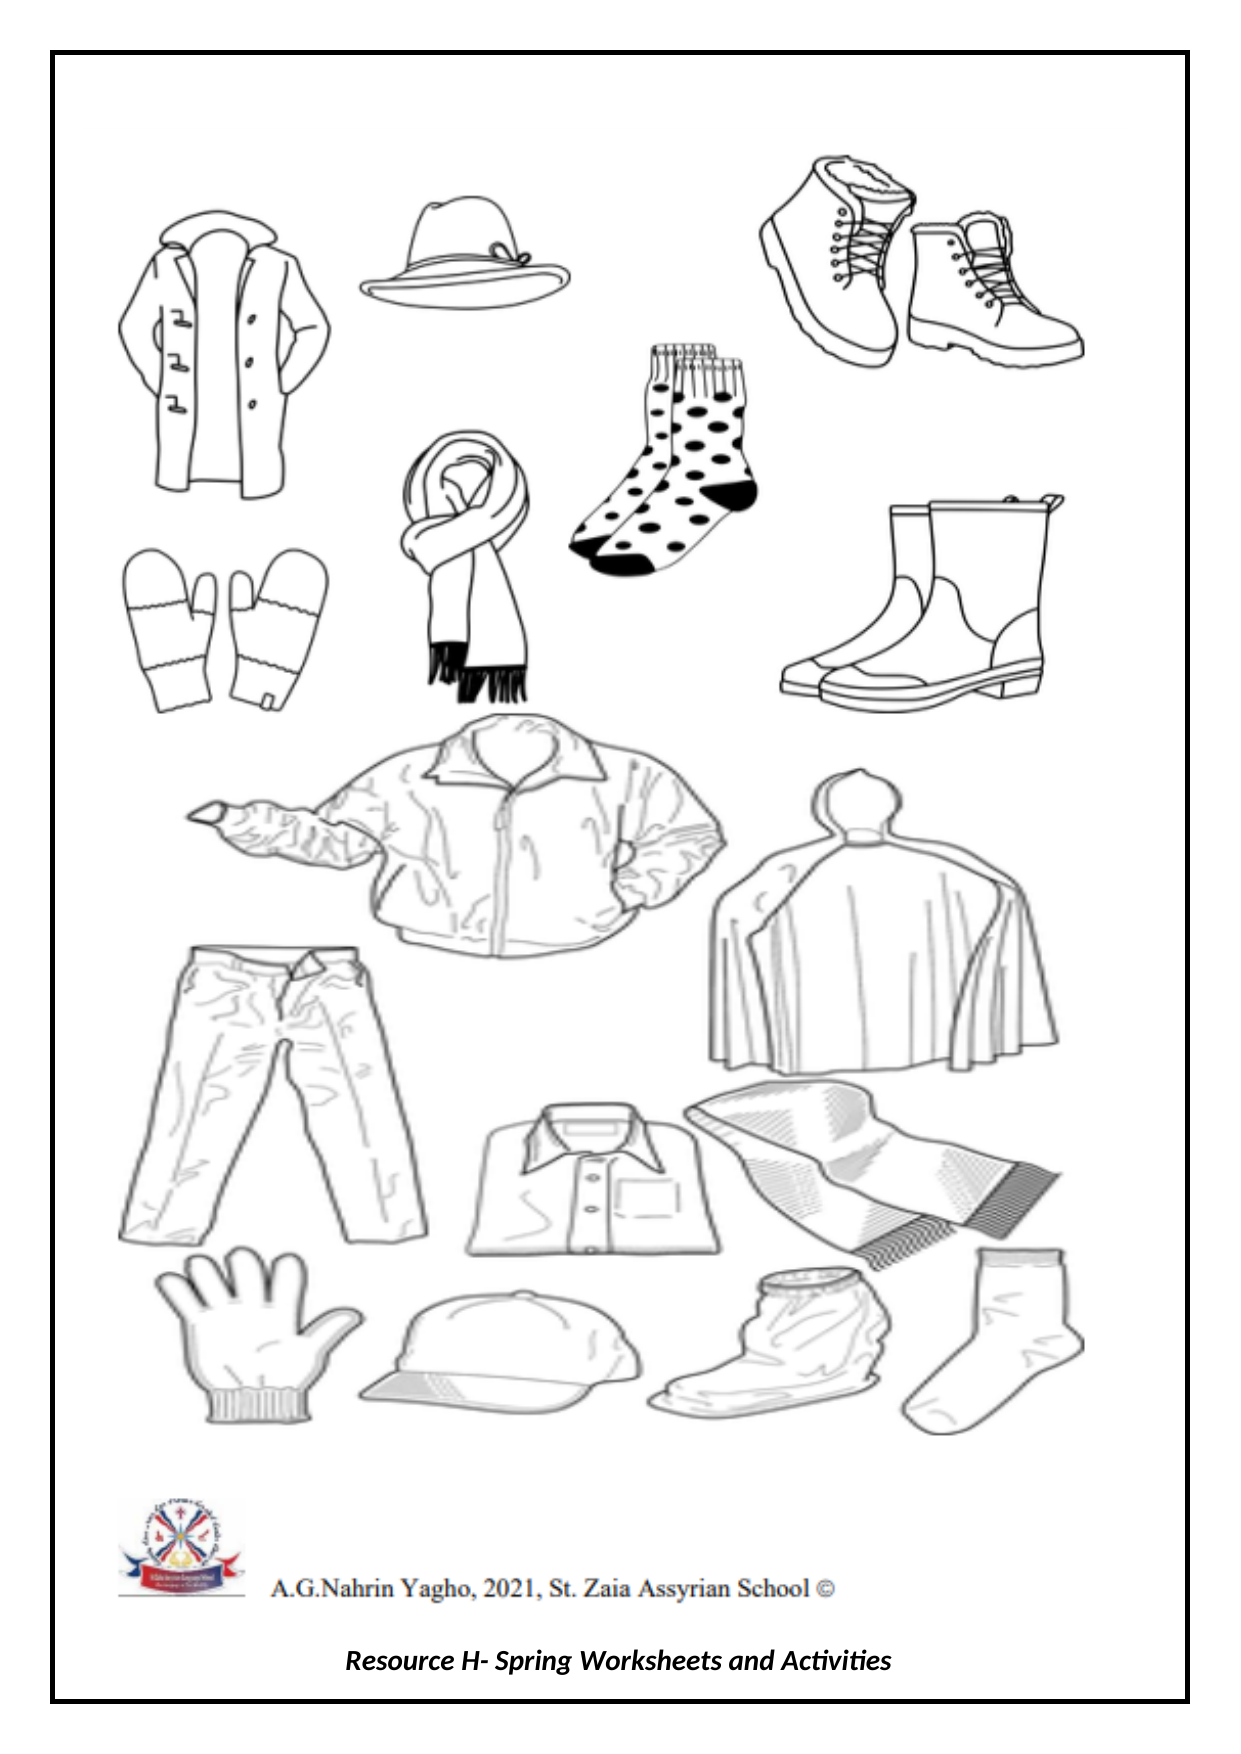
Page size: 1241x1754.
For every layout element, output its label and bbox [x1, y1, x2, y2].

text [75, 111, 1165, 1678]
picture [82, 127, 1130, 1628]
